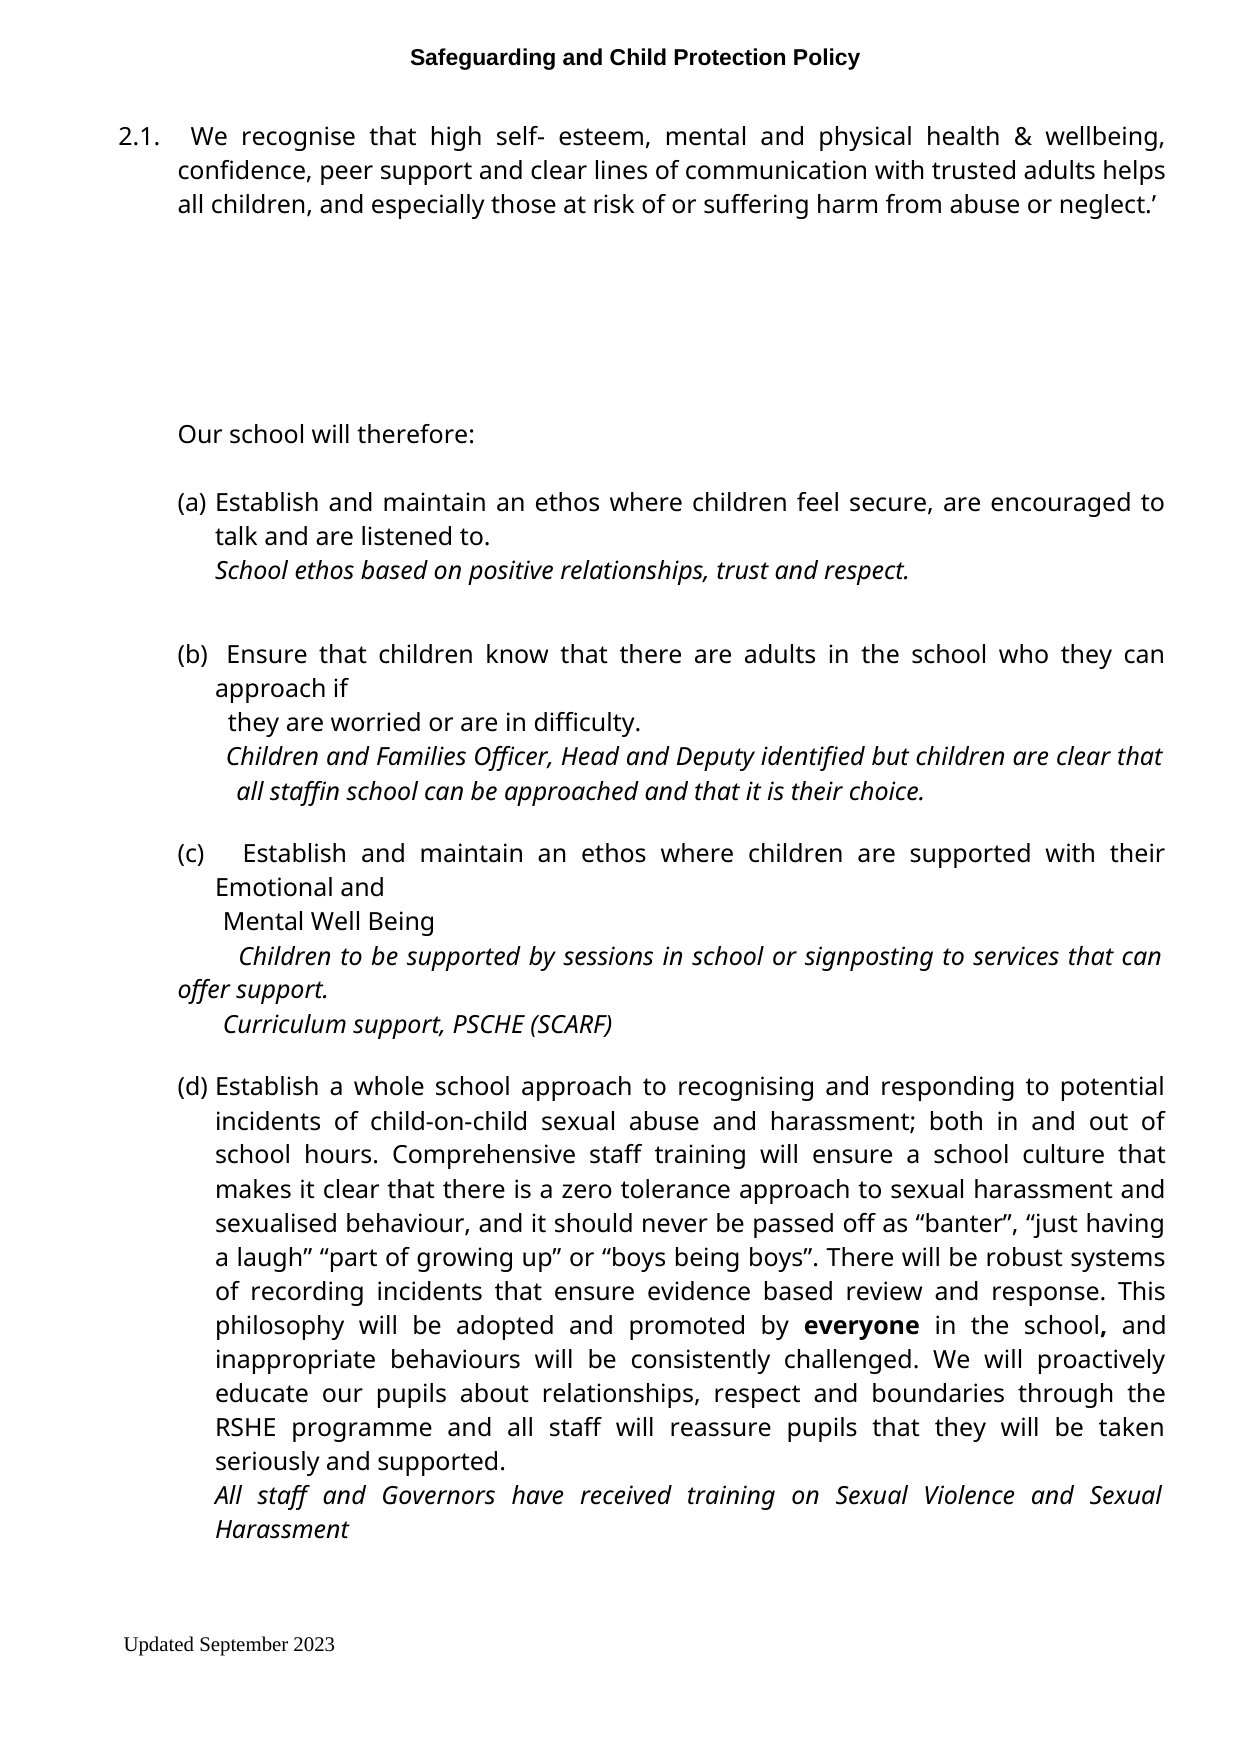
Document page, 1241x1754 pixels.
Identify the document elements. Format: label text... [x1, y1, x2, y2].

list Establish and maintain an ethos where children feel secure, are encouraged to talk and are listened to. [177, 484, 1167, 552]
text Curriculum support, PSCHE (SCARF) [177, 1006, 1167, 1040]
text Children and Families Officer, Head and Deputy identified but children are clear that all staffin school can be approached and that it is their choice. [177, 739, 1167, 807]
list they are worried or are in difficulty. [215, 705, 1167, 739]
list All staff and Governors have received training on Sexual Violence and Sexual Harassment [215, 1478, 1167, 1546]
list Establish a whole school approach to recognising and responding to potential incidents of child-on-child sexual abuse and harassment; both in and out of school hours. Comprehensive staff training will ensure a school culture that makes it clear that there is a zero tolerance approach to sexual harassment and sexualised behaviour, and it should never be passed off as “banter”, “just having a laugh” “part of growing up” or “boys being boys”. There will be robust systems of recording incidents that ensure evidence based review and response. This philosophy will be adopted and promoted by everyone in the school, and inappropriate behaviours will be consistently challenged. We will proactively educate our pupils about relationships, respect and boundaries through the RSHE programme and all staff will reassure pupils that they will be taken seriously and supported. [177, 1069, 1167, 1478]
list Ensure that children know that there are adults in the school who they can approach if [177, 637, 1167, 705]
list Establish and maintain an ethos where children are supported with their Emotional and [177, 836, 1167, 904]
text Mental Well Being [177, 904, 1167, 938]
text Children to be supported by sessions in school or signposting to services that can offer support. [177, 938, 1167, 1006]
text 2.1. We recognise that high self- esteem, mental and physical health & wellbeing, confidence, peer support and clear lines of communication with trusted adults helps all children, and especially those at risk of or suffering harm from abuse or neglect.’ [118, 118, 1167, 220]
text Our school will therefore: [177, 416, 1167, 450]
list School ethos based on positive relationships, trust and respect. [215, 552, 1167, 587]
